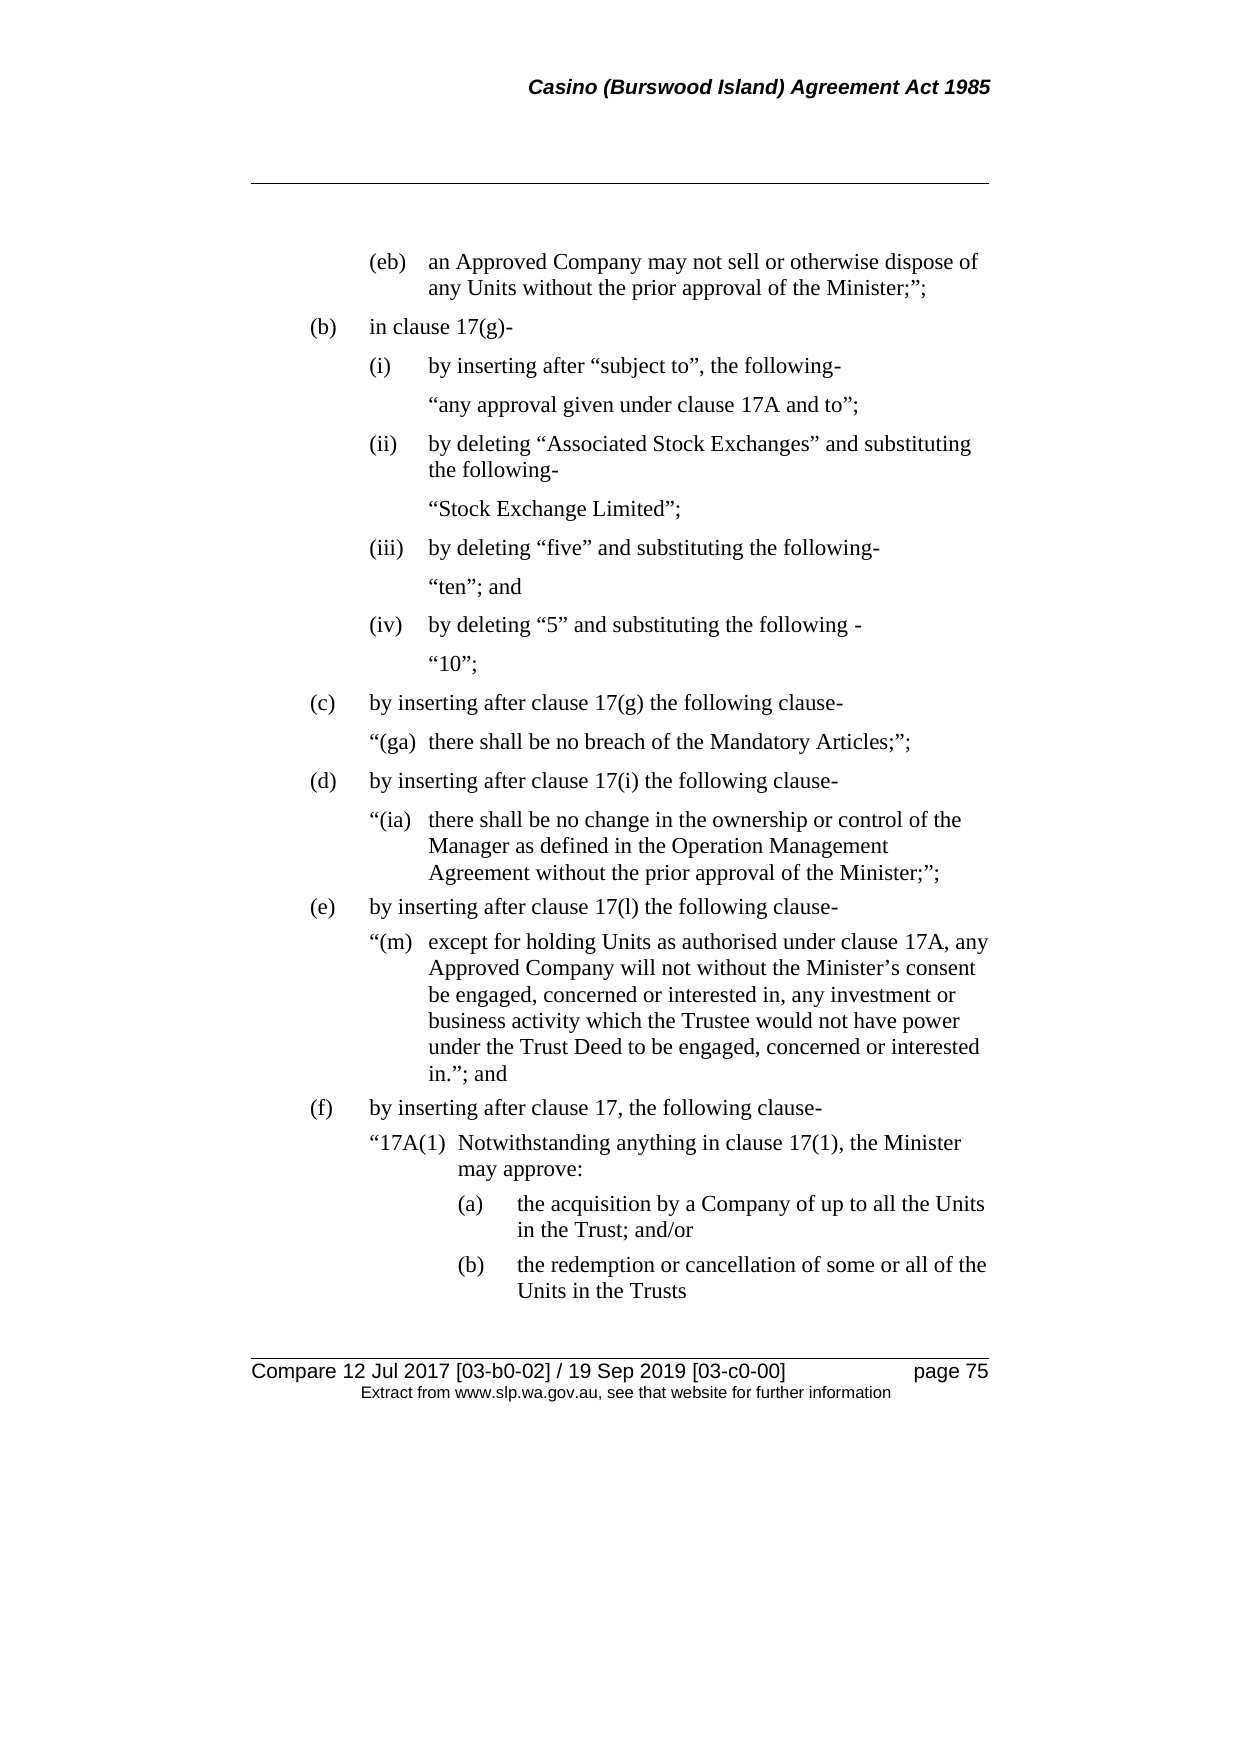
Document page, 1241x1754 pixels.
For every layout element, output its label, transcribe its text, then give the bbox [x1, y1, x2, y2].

text “(ga) there shall be no breach of the Mandatory Articles;”; [251, 728, 989, 754]
text “ten”; and [251, 573, 989, 599]
text (c) by inserting after clause 17(g) the following clause- [251, 689, 989, 716]
text “17A(1) Notwithstanding anything in clause 17(1), the Minister may approve: [251, 1129, 989, 1182]
text (iii) by deleting “five” and substituting the following- [251, 534, 989, 560]
text “10”; [251, 650, 989, 677]
text (a) the acquisition by a Company of up to all the Units in the Trust; and/or [251, 1190, 989, 1243]
text (i) by inserting after “subject to”, the following- [251, 352, 989, 378]
text (d) by inserting after clause 17(i) the following clause- [251, 767, 989, 793]
text “(ia) there shall be no change in the ownership or control of the Manager as defined in the Operation Management Agreement without the prior approval of the Minister;”; [251, 806, 989, 885]
text (b) the redemption or cancellation of some or all of the Units in the Trusts [251, 1251, 989, 1304]
text “any approval given under clause 17A and to”; [251, 391, 989, 417]
text (f) by inserting after clause 17, the following clause- [251, 1094, 989, 1121]
text (b) in clause 17(g)- [251, 313, 989, 339]
text “Stock Exchange Limited”; [251, 495, 989, 521]
text (iv) by deleting “5” and substituting the following - [251, 612, 989, 638]
text (eb) an Approved Company may not sell or otherwise dispose of any Units without the prior approval of the Minister;”; [251, 248, 989, 301]
text (e) by inserting after clause 17(l) the following clause- [251, 893, 989, 919]
text (ii) by deleting “Associated Stock Exchanges” and substituting the following- [251, 430, 989, 482]
text “(m) except for holding Units as authorised under clause 17A, any Approved Company will not without the Minister’s consent be engaged, concerned or interested in, any investment or business activity which the Trustee would not have power under the Trust Deed to be engaged, concerned or interested in.”; and [251, 928, 989, 1086]
